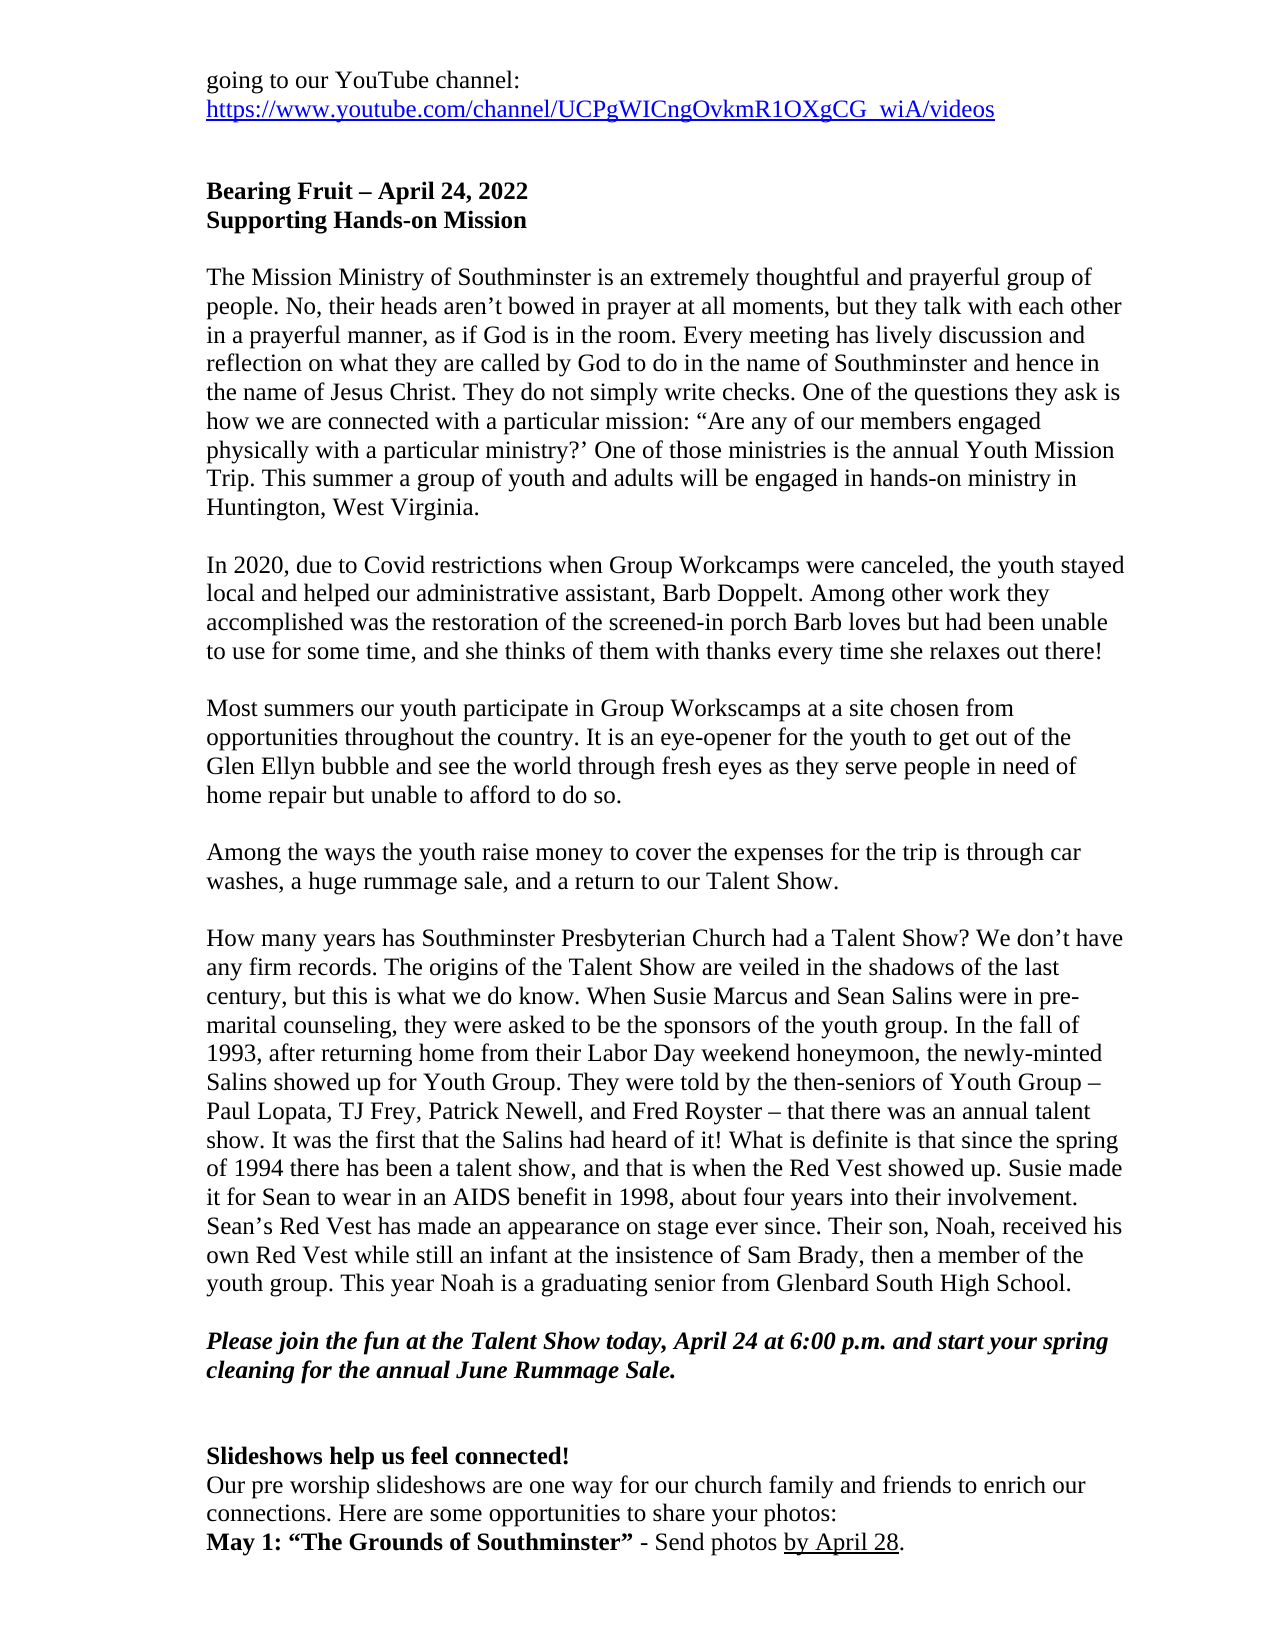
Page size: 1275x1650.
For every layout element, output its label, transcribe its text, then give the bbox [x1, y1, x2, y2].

text The Mission Ministry of Southminster is an extremely thoughtful and prayerful group of people. No, their heads aren’t bowed in prayer at all moments, but they talk with each other in a prayerful manner, as if God is in the room. Every meeting has lively discussion and reflection on what they are called by God to do in the name of Southminster and hence in the name of Jesus Christ. They do not simply write checks. One of the questions they ask is how we are connected with a particular mission: “Are any of our members engaged physically with a particular ministry?’ One of those ministries is the annual Youth Mission Trip. This summer a group of youth and adults will be engaged in hands-on ministry in Huntington, West Virginia. In 2020, due to Covid restrictions when Group Workcamps were canceled, the youth stayed local and helped our administrative assistant, Barb Doppelt. Among other work they accomplished was the restoration of the screened-in porch Barb loves but had been unable to use for some time, and she thinks of them with thanks every time she relaxes out there! Most summers our youth participate in Group Workscamps at a site chosen from opportunities throughout the country. It is an eye-opener for the youth to get out of the Glen Ellyn bubble and see the world through fresh eyes as they serve people in need of home repair but unable to afford to do so. Among the ways the youth raise money to cover the expenses for the trip is through car washes, a huge rummage sale, and a return to our Talent Show. How many years has Southminster Presbyterian Church had a Talent Show? We don’t have any firm records. The origins of the Talent Show are veiled in the shadows of the last century, but this is what we do know. When Susie Marcus and Sean Salins were in pre- marital counseling, they were asked to be the sponsors of the youth group. In the fall of 1993, after returning home from their Labor Day weekend honeymoon, the newly-minted Salins showed up for Youth Group. They were told by the then-seniors of Youth Group – Paul Lopata, TJ Frey, Patrick Newell, and Fred Royster – that there was an annual talent show. It was the first that the Salins had heard of it! What is definite is that since the spring of 1994 there has been a talent show, and that is when the Red Vest showed up. Susie made it for Sean to wear in an AIDS benefit in 1998, about four years into their involvement. Sean’s Red Vest has made an appearance on stage ever since. Their son, Noah, received his own Red Vest while still an infant at the insistence of Sam Brady, then a member of the youth group. This year Noah is a graduating senior from Glenbard South High School. Please join the fun at the Talent Show today, April 24 at 6:00 p.m. and start your spring cleaning for the annual June Rummage Sale. [206, 262, 1125, 1383]
text Bearing Fruit – April 24, 2022 [206, 176, 1125, 205]
text going to our YouTube channel: https://www.youtube.com/channel/UCPgWICngOvkmR1OXgCG_wiA/videos [206, 66, 1125, 147]
text Supporting Hands-on Mission [206, 205, 1125, 233]
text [206, 1441, 1125, 1556]
